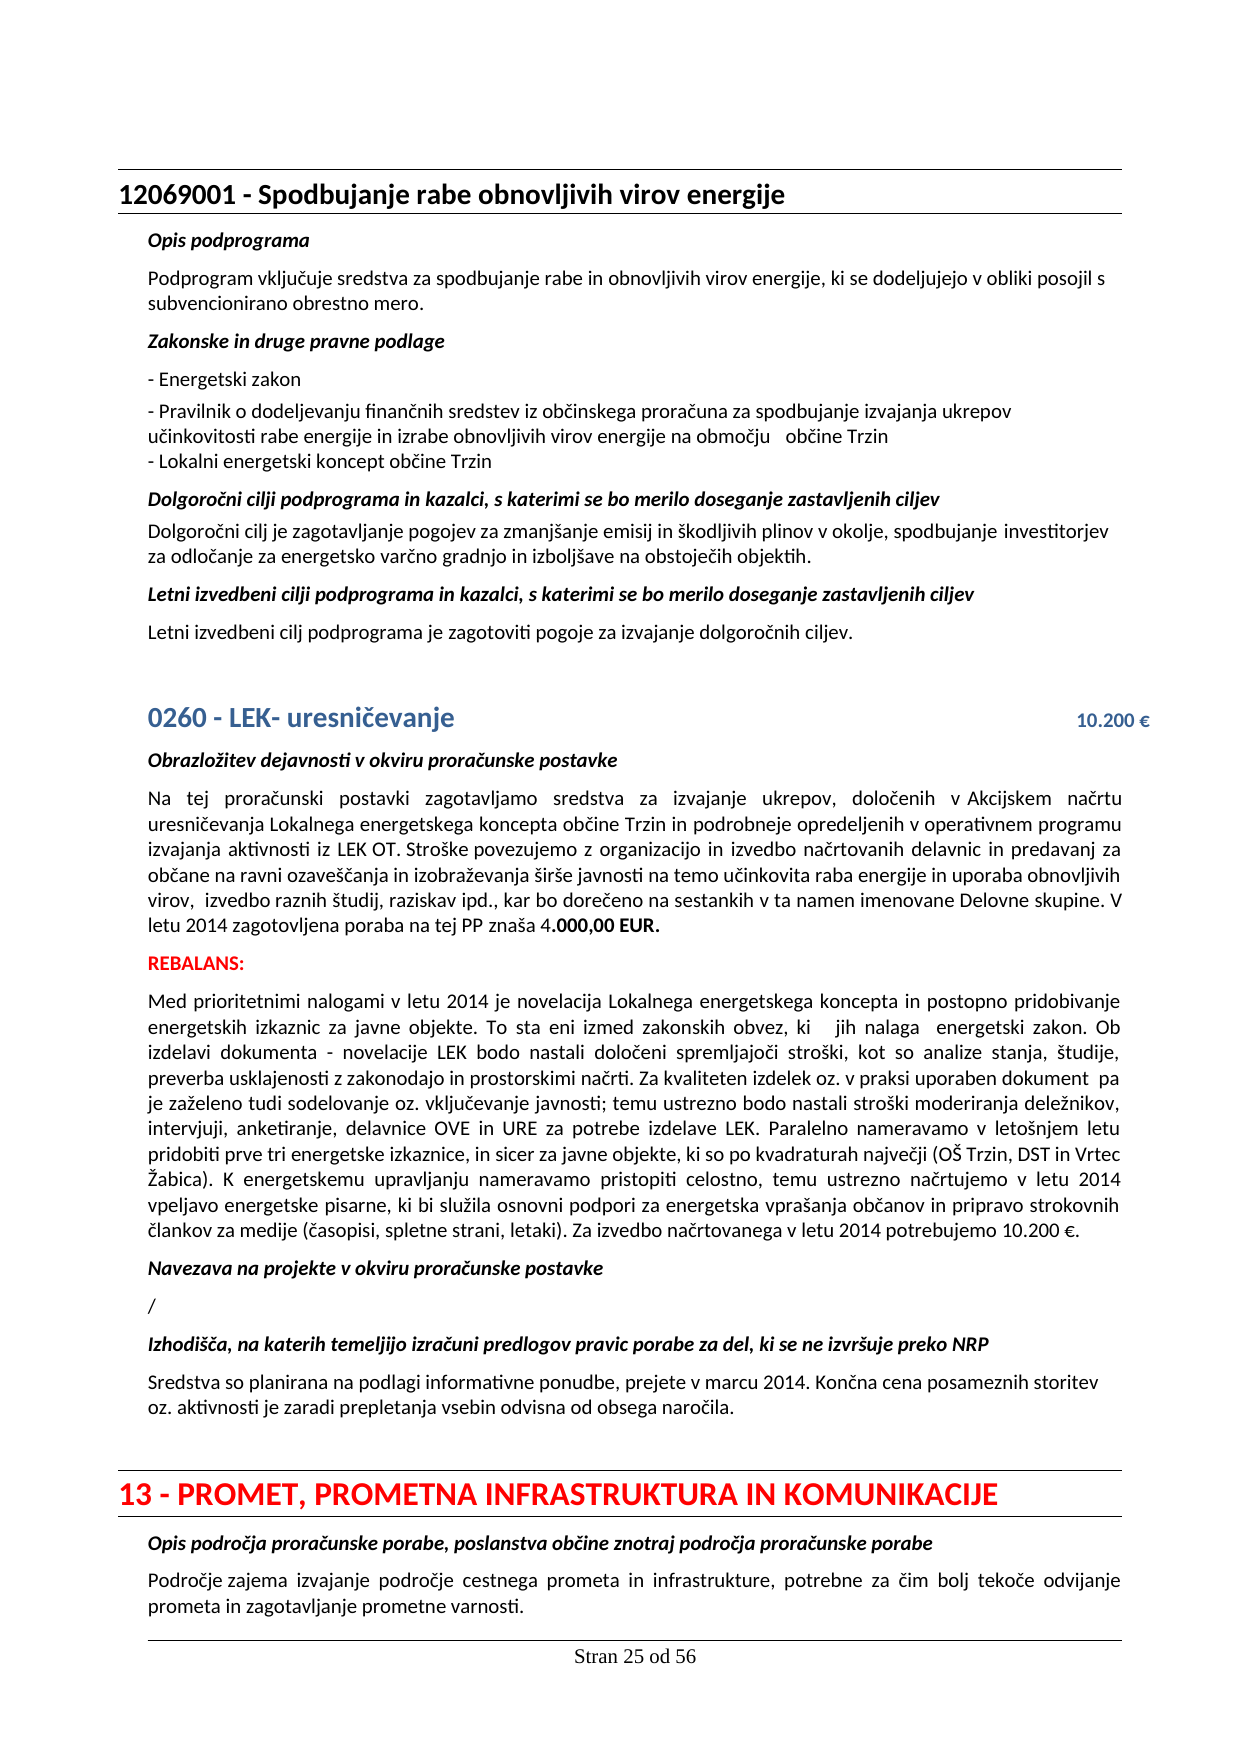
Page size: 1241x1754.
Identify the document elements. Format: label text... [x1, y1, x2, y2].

text - Energetski zakon [148, 366, 1122, 392]
text Sredstva so planirana na podlagi informativne ponudbe, prejete v marcu 2014. Končna cena posameznih storitev oz. aktivnosti je zaradi prepletanja vsebin odvisna od obsega naročila. [148, 1369, 1122, 1420]
text Letni izvedbeni cilj podprograma je zagotoviti pogoje za izvajanje dolgoročnih ciljev. [148, 619, 1122, 645]
subtitle Opis področja proračunske porabe, poslanstva občine znotraj področja proračunske porabe [148, 1530, 1122, 1555]
subtitle Dolgoročni cilji podprograma in kazalci, s katerimi se bo merilo doseganje zastavljenih ciljev [148, 487, 1122, 512]
subtitle 12069001 - Spodbujanje rabe obnovljivih virov energije [118, 170, 1122, 213]
subtitle Navezava na projekte v okviru proračunske postavke [148, 1255, 1122, 1281]
subtitle Obrazložitev dejavnosti v okviru proračunske postavke [148, 748, 1122, 773]
text Na tej proračunski postavki zagotavljamo sredstva za izvajanje ukrepov, določenih v Akcijskem načrtu uresničevanja Lokalnega energetskega koncepta občine Trzin in podrobneje opredeljenih v operativnem programu izvajanja aktivnosti iz LEK OT. Stroške povezujemo z organizacijo in izvedbo načrtovanih delavnic in predavanj za občane na ravni ozaveščanja in izobraževanja širše javnosti na temo učinkovita raba energije in uporaba obnovljivih virov, izvedbo raznih študij, raziskav ipd., kar bo dorečeno na sestankih v ta namen imenovane Delovne skupine. V letu 2014 zagotovljena poraba na tej PP znaša 4.000,00 EUR. [148, 786, 1122, 938]
text - Pravilnik o dodeljevanju finančnih sredstev iz občinskega proračuna za spodbujanje izvajanja ukrepov učinkovitosti rabe energije in izrabe obnovljivih virov energije na območju občine Trzin - Lokalni energetski koncept občine Trzin [148, 398, 1122, 474]
text / [148, 1293, 1122, 1318]
text Podprogram vključuje sredstva za spodbujanje rabe in obnovljivih virov energije, ki se dodeljujejo v obliki posojil s subvencionirano obrestno mero. [148, 265, 1122, 316]
text Med prioritetnimi nalogami v letu 2014 je novelacija Lokalnega energetskega koncepta in postopno pridobivanje energetskih izkaznic za javne objekte. To sta eni izmed zakonskih obvez, ki jih nalaga energetski zakon. Ob izdelavi dokumenta - novelacije LEK bodo nastali določeni spremljajoči stroški, kot so analize stanja, študije, preverba usklajenosti z zakonodajo in prostorskimi načrti. Za kvaliteten izdelek oz. v praksi uporaben dokument pa je zaželeno tudi sodelovanje oz. vključevanje javnosti; temu ustrezno bodo nastali stroški moderiranja deležnikov, intervjuji, anketiranje, delavnice OVE in URE za potrebe izdelave LEK. Paralelno nameravamo v letošnjem letu pridobiti prve tri energetske izkaznice, in sicer za javne objekte, ki so po kvadraturah največji (OŠ Trzin, DST in Vrtec Žabica). K energetskemu upravljanju nameravamo pristopiti celostno, temu ustrezno načrtujemo v letu 2014 vpeljavo energetske pisarne, ki bi služila osnovni podpori za energetska vprašanja občanov in pripravo strokovnih člankov za medije (časopisi, spletne strani, letaki). Za izvedbo načrtovanega v letu 2014 potrebujemo 10.200 €. [148, 988, 1122, 1243]
subtitle 13 - PROMET, PROMETNA INFRASTRUKTURA IN KOMUNIKACIJE [118, 1471, 1122, 1516]
text REBALANS: [148, 951, 1122, 976]
subtitle Zakonske in druge pravne podlage [148, 328, 1122, 354]
text Področje zajema izvajanje področje cestnega prometa in infrastrukture, potrebne za čim bolj tekoče odvijanje prometa in zagotavljanje prometne varnosti. [148, 1568, 1122, 1618]
subtitle Opis podprograma [148, 227, 1122, 252]
text Dolgoročni cilj je zagotavljanje pogojev za zmanjšanje emisij in škodljivih plinov v okolje, spodbujanje investitorjev za odločanje za energetsko varčno gradnjo in izboljšave na obstoječih objektih. [148, 518, 1122, 569]
subtitle Letni izvedbeni cilji podprograma in kazalci, s katerimi se bo merilo doseganje zastavljenih ciljev [148, 582, 1122, 607]
subtitle Izhodišča, na katerih temeljijo izračuni predlogov pravic porabe za del, ki se ne izvršuje preko NRP [148, 1331, 1122, 1356]
subtitle 0260 - LEK- uresničevanje 10.200 € [148, 699, 1122, 735]
